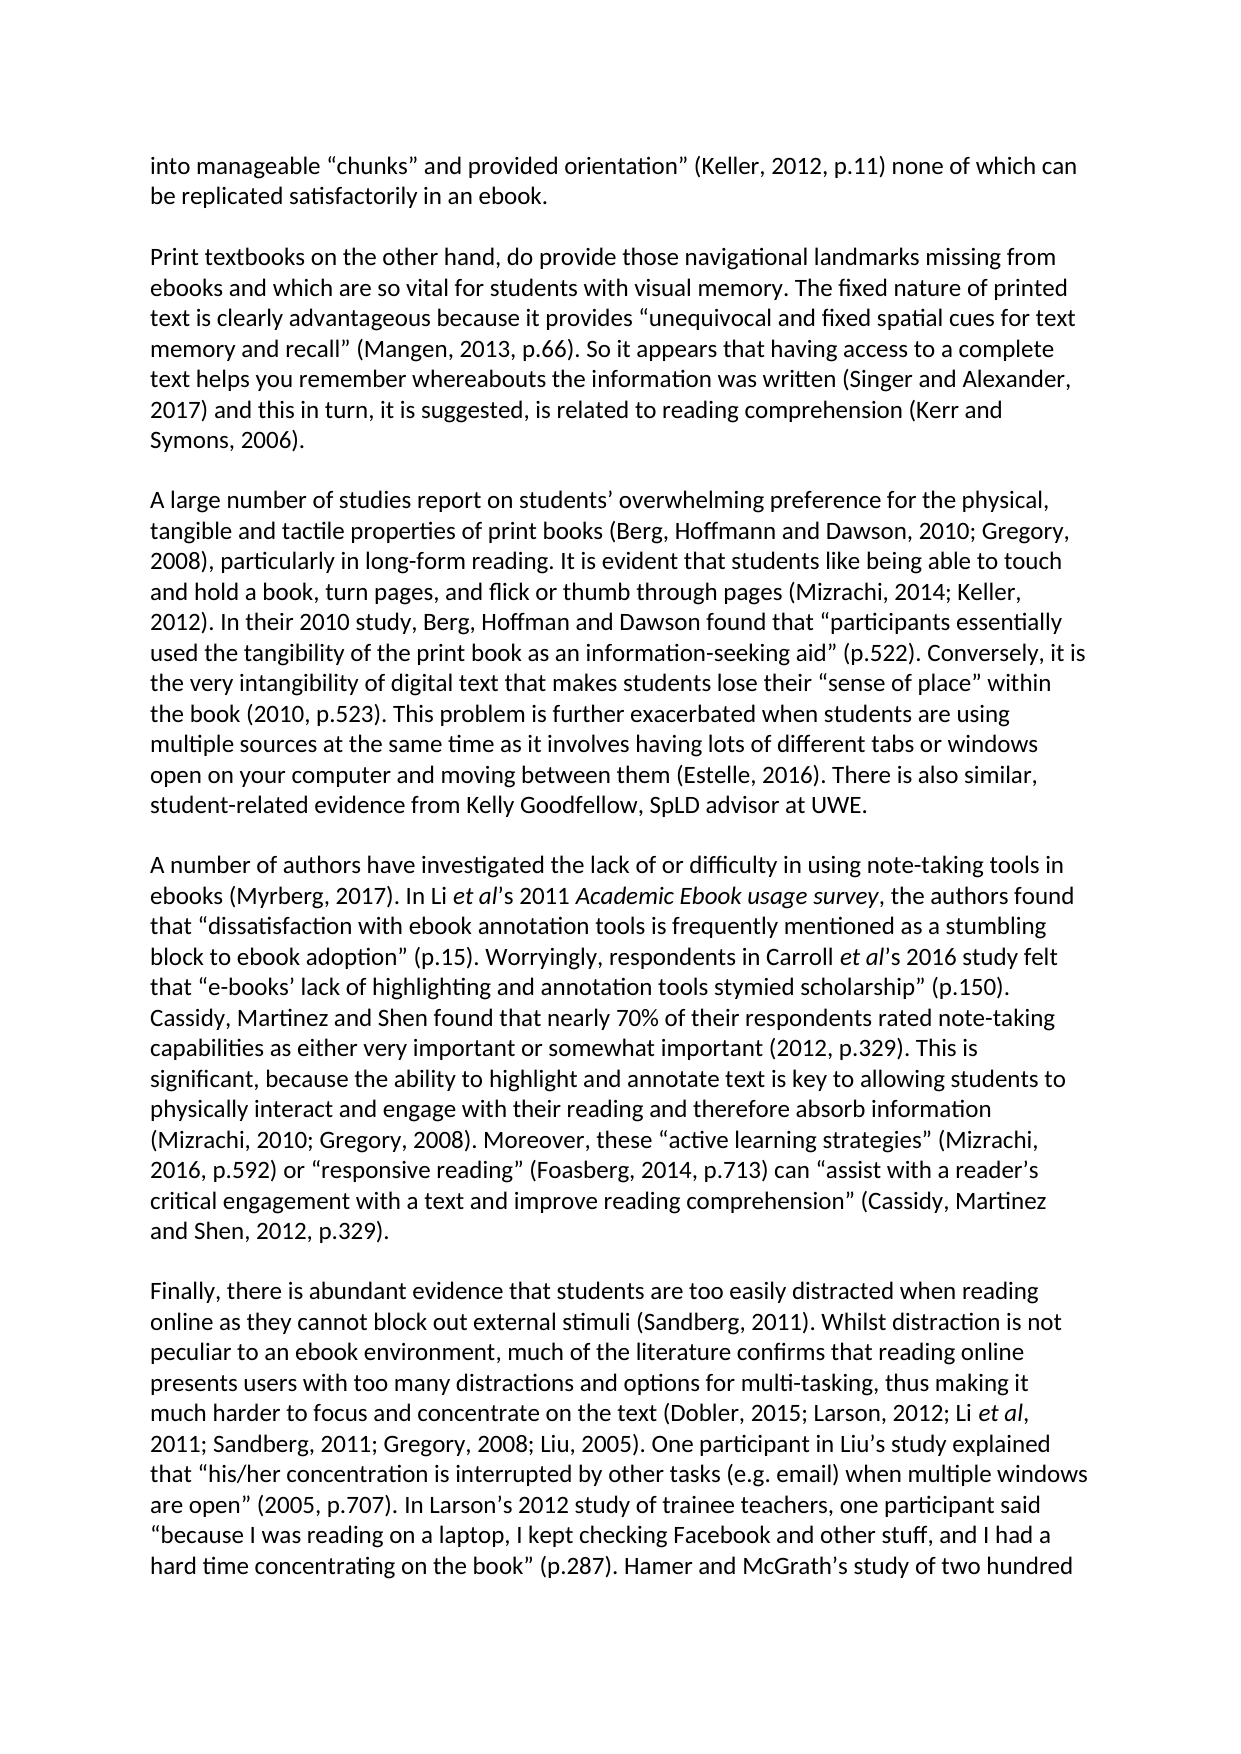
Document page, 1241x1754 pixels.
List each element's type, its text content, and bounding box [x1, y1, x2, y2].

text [150, 1275, 1090, 1580]
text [150, 150, 1090, 211]
text Print textbooks on the other hand, do provide those navigational landmarks missing from ebooks and which are so vital for students with visual memory. The fixed nature of printed text is clearly advantageous because it provides “unequivocal and fixed spatial cues for text memory and recall” (Mangen, 2013, p.66). So it appears that having access to a complete text helps you remember whereabouts the information was written (Singer and Alexander, 2017) and this in turn, it is suggested, is related to reading comprehension (Kerr and Symons, 2006). [150, 242, 1090, 455]
text A large number of studies report on students’ overwhelming preference for the physical, tangible and tactile properties of print books (Berg, Hoffmann and Dawson, 2010; Gregory, 2008), particularly in long-form reading. It is evident that students like being able to touch and hold a book, turn pages, and flick or thumb through pages (Mizrachi, 2014; Keller, 2012). In their 2010 study, Berg, Hoffman and Dawson found that “participants essentially used the tangibility of the print book as an information-seeking aid” (p.522). Conversely, it is the very intangibility of digital text that makes students lose their “sense of place” within the book (2010, p.523). This problem is further exacerbated when students are using multiple sources at the same time as it involves having lots of different tabs or windows open on your computer and moving between them (Estelle, 2016). There is also similar, student-related evidence from Kelly Goodfellow, SpLD advisor at UWE. [150, 484, 1090, 820]
text A number of authors have investigated the lack of or difficulty in using note-taking tools in ebooks (Myrberg, 2017). In Li et al’s 2011 Academic Ebook usage survey, the authors found that “dissatisfaction with ebook annotation tools is frequently mentioned as a stumbling block to ebook adoption” (p.15). Worryingly, respondents in Carroll et al’s 2016 study felt that “e-books’ lack of highlighting and annotation tools stymied scholarship” (p.150). Cassidy, Martinez and Shen found that nearly 70% of their respondents rated note-taking capabilities as either very important or somewhat important (2012, p.329). This is significant, because the ability to highlight and annotate text is key to allowing students to physically interact and engage with their reading and therefore absorb information (Mizrachi, 2010; Gregory, 2008). Moreover, these “active learning strategies” (Mizrachi, 2016, p.592) or “responsive reading” (Foasberg, 2014, p.713) can “assist with a reader’s critical engagement with a text and improve reading comprehension” (Cassidy, Martinez and Shen, 2012, p.329). [150, 849, 1090, 1246]
